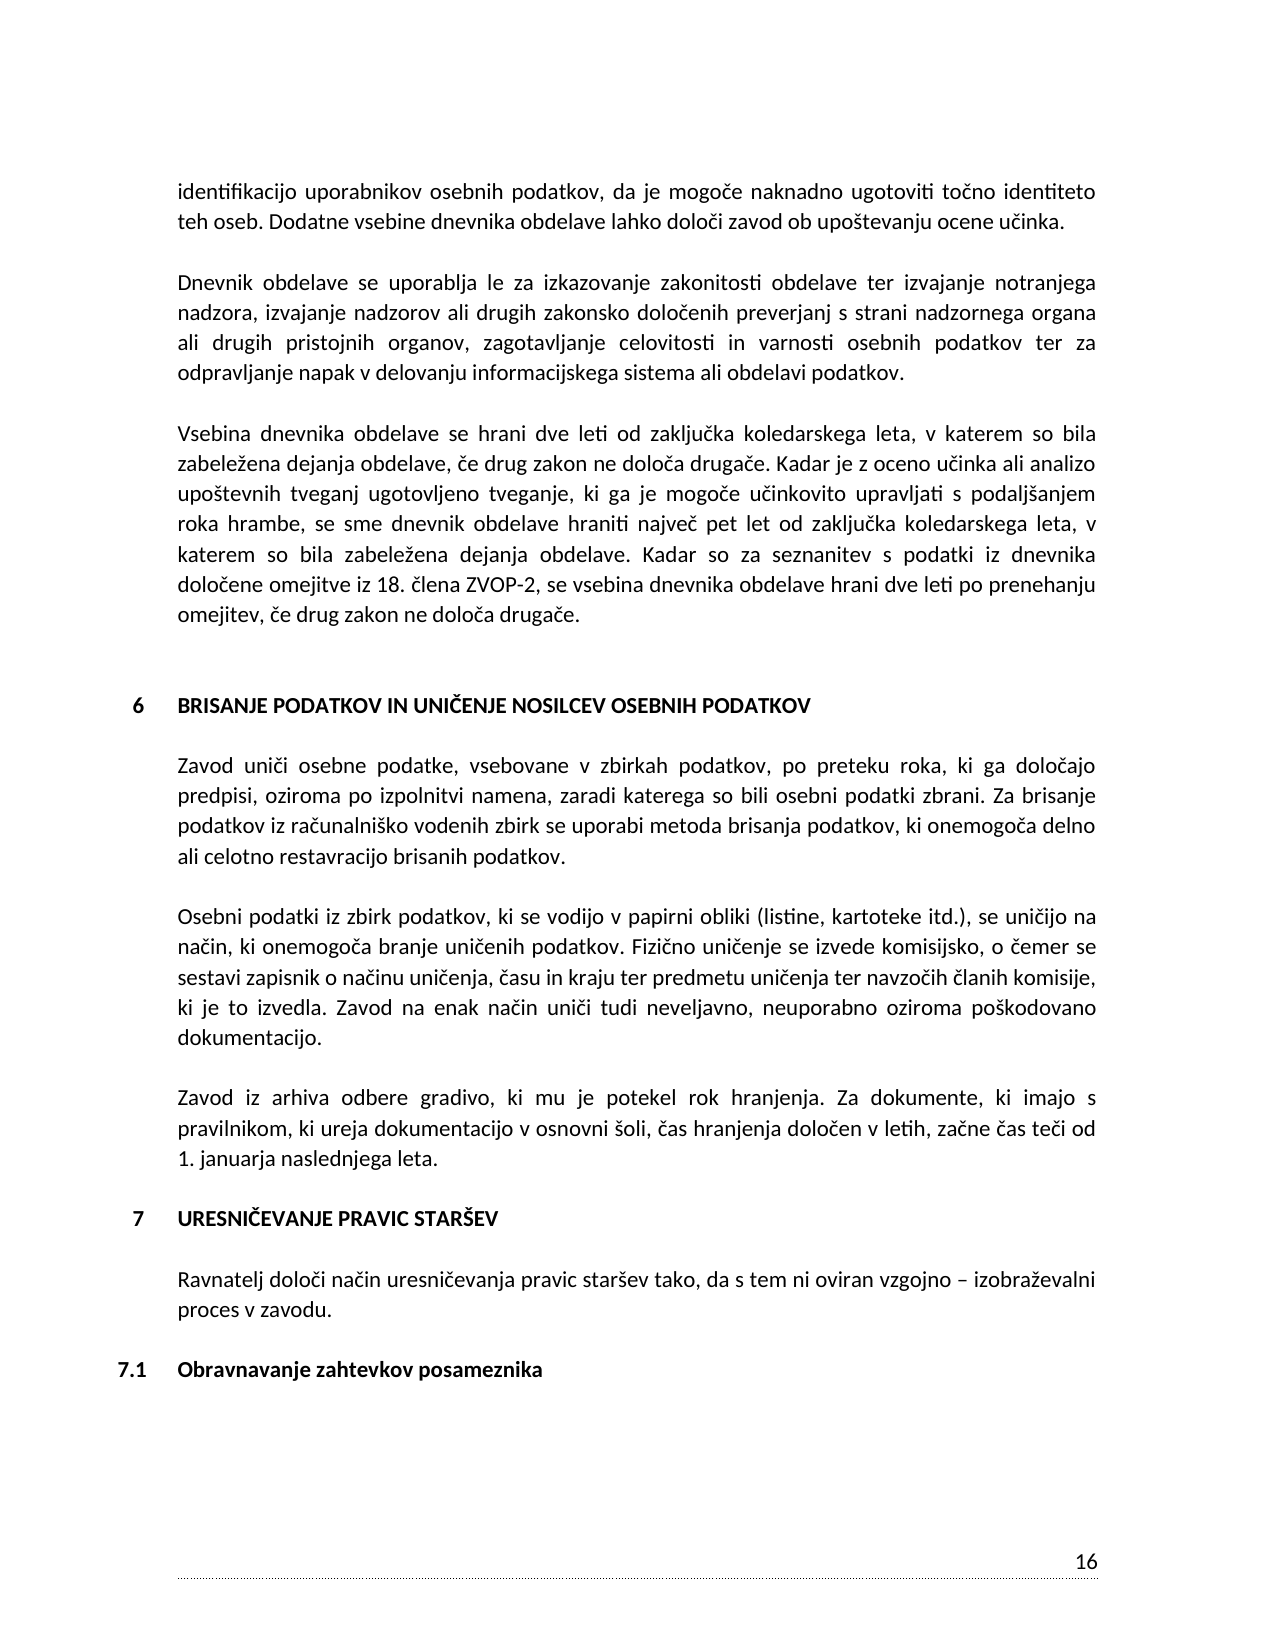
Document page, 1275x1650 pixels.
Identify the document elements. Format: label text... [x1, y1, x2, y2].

text Zavod uniči osebne podatke, vsebovane v zbirkah podatkov, po preteku roka, ki ga določajo predpisi, oziroma po izpolnitvi namena, zaradi katerega so bili osebni podatki zbrani. Za brisanje podatkov iz računalniško vodenih zbirk se uporabi metoda brisanja podatkov, ki onemogoča delno ali celotno restavracijo brisanih podatkov. [177, 751, 1098, 870]
text Osebni podatki iz zbirk podatkov, ki se vodijo v papirni obliki (listine, kartoteke itd.), se uničijo na način, ki onemogoča branje uničenih podatkov. Fizično uničenje se izvede komisijsko, o čemer se sestavi zapisnik o načinu uničenja, času in kraju ter predmetu uničenja ter navzočih članih komisije, ki je to izvedla. Zavod na enak način uniči tudi neveljavno, neuporabno oziroma poškodovano dokumentacijo. [177, 902, 1098, 1051]
subtitle BRISANJE PODATKOV IN UNIČENJE NOSILCEV OSEBNIH PODATKOV [132, 691, 1098, 719]
text Dnevnik obdelave se uporablja le za izkazovanje zakonitosti obdelave ter izvajanje notranjega nadzora, izvajanje nadzorov ali drugih zakonsko določenih preverjanj s strani nadzornega organa ali drugih pristojnih organov, zagotavljanje celovitosti in varnosti osebnih podatkov ter za odpravljanje napak v delovanju informacijskega sistema ali obdelavi podatkov. [177, 268, 1098, 386]
text Ravnatelj določi način uresničevanja pravic staršev tako, da s tem ni oviran vzgojno – izobraževalni proces v zavodu. [177, 1265, 1098, 1323]
subtitle Obravnavanje zahtevkov posameznika [117, 1355, 1098, 1383]
text Vsebina dnevnika obdelave se hrani dve leti od zaključka koledarskega leta, v katerem so bila zabeležena dejanja obdelave, če drug zakon ne določa drugače. Kadar je z oceno učinka ali analizo upoštevnih tveganj ugotovljeno tveganje, ki ga je mogoče učinkovito upravljati s podaljšanjem roka hrambe, se sme dnevnik obdelave hraniti največ pet let od zaključka koledarskega leta, v katerem so bila zabeležena dejanja obdelave. Kadar so za seznanitev s podatki iz dnevnika določene omejitve iz 18. člena ZVOP-2, se vsebina dnevnika obdelave hrani dve leti po prenehanju omejitev, če drug zakon ne določa drugače. [177, 419, 1098, 628]
text Zavod iz arhiva odbere gradivo, ki mu je potekel rok hranjenja. Za dokumente, ki imajo s pravilnikom, ki ureja dokumentacijo v osnovni šoli, čas hranjenja določen v letih, začne čas teči od 1. januarja naslednjega leta. [177, 1083, 1098, 1172]
subtitle URESNIČEVANJE PRAVIC STARŠEV [132, 1204, 1098, 1232]
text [177, 177, 1098, 235]
